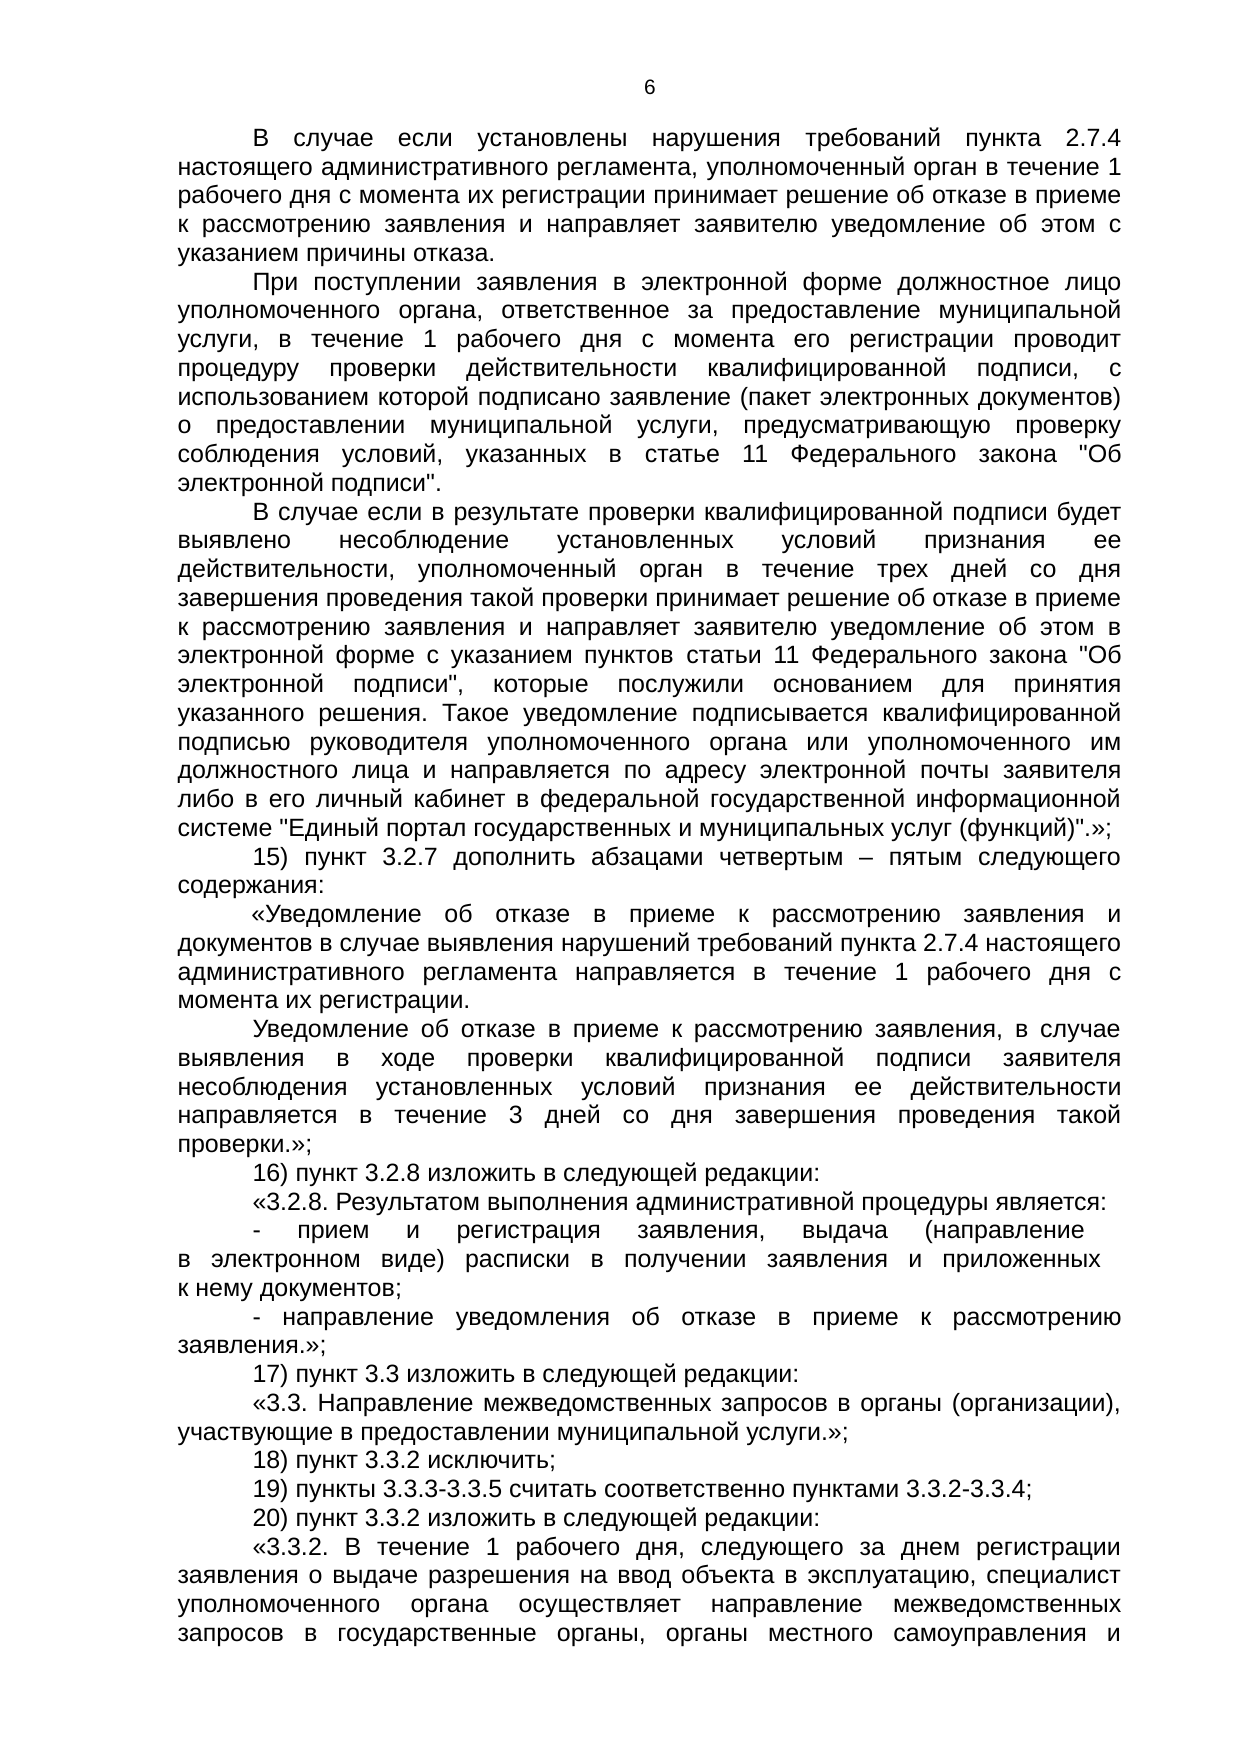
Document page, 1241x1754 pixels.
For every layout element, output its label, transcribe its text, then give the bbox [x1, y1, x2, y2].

text 15) пункт 3.2.7 дополнить абзацами четвертым – пятым следующего содержания: [177, 842, 1122, 899]
text В случае если в результате проверки квалифицированной подписи будет выявлено несоблюдение установленных условий признания ее действительности, уполномоченный орган в течение трех дней со дня завершения проведения такой проверки принимает решение об отказе в приеме к рассмотрению заявления и направляет заявителю уведомление об этом в электронной форме с указанием пунктов статьи 11 Федерального закона "Об электронной подписи", которые послужили основанием для принятия указанного решения. Такое уведомление подписывается квалифицированной подписью руководителя уполномоченного органа или уполномоченного им должностного лица и направляется по адресу электронной почты заявителя либо в его личный кабинет в федеральной государственной информационной системе "Единый портал государственных и муниципальных услуг (функций)".»; [177, 497, 1122, 842]
text 16) пункт 3.2.8 изложить в следующей редакции: [177, 1158, 1122, 1187]
text «Уведомление об отказе в приеме к рассмотрению заявления и документов в случае выявления нарушений требований пункта 2.7.4 настоящего административного регламента направляется в течение 1 рабочего дня с момента их регистрации. [177, 899, 1122, 1014]
text - направление уведомления об отказе в приеме к рассмотрению заявления.»; [177, 1302, 1122, 1359]
text При поступлении заявления в электронной форме должностное лицо уполномоченного органа, ответственное за предоставление муниципальной услуги, в течение 1 рабочего дня с момента его регистрации проводит процедуру проверки действительности квалифицированной подписи, с использованием которой подписано заявление (пакет электронных документов) о предоставлении муниципальной услуги, предусматривающую проверку соблюдения условий, указанных в статье 11 Федерального закона "Об электронной подписи". [177, 267, 1122, 497]
text 17) пункт 3.3 изложить в следующей редакции: [177, 1359, 1122, 1388]
text «3.3. Направление межведомственных запросов в органы (организации), участвующие в предоставлении муниципальной услуги.»; [177, 1388, 1122, 1445]
text 19) пункты 3.3.3-3.3.5 считать соответственно пунктами 3.3.2-3.3.4; [177, 1474, 1122, 1503]
text Уведомление об отказе в приеме к рассмотрению заявления, в случае выявления в ходе проверки квалифицированной подписи заявителя несоблюдения установленных условий признания ее действительности направляется в течение 3 дней со дня завершения проведения такой проверки.»; [177, 1014, 1122, 1158]
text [177, 1532, 1122, 1647]
text В случае если установлены нарушения требований пункта 2.7.4 настоящего административного регламента, уполномоченный орган в течение 1 рабочего дня с момента их регистрации принимает решение об отказе в приеме к рассмотрению заявления и направляет заявителю уведомление об этом с указанием причины отказа. [177, 123, 1122, 267]
text 20) пункт 3.3.2 изложить в следующей редакции: [177, 1503, 1122, 1532]
text 18) пункт 3.3.2 исключить; [177, 1445, 1122, 1474]
text «3.2.8. Результатом выполнения административной процедуры является: [177, 1187, 1122, 1215]
text - прием и регистрация заявления, выдача (направление в электронном виде) расписки в получении заявления и приложенных к нему документов; [177, 1215, 1122, 1302]
